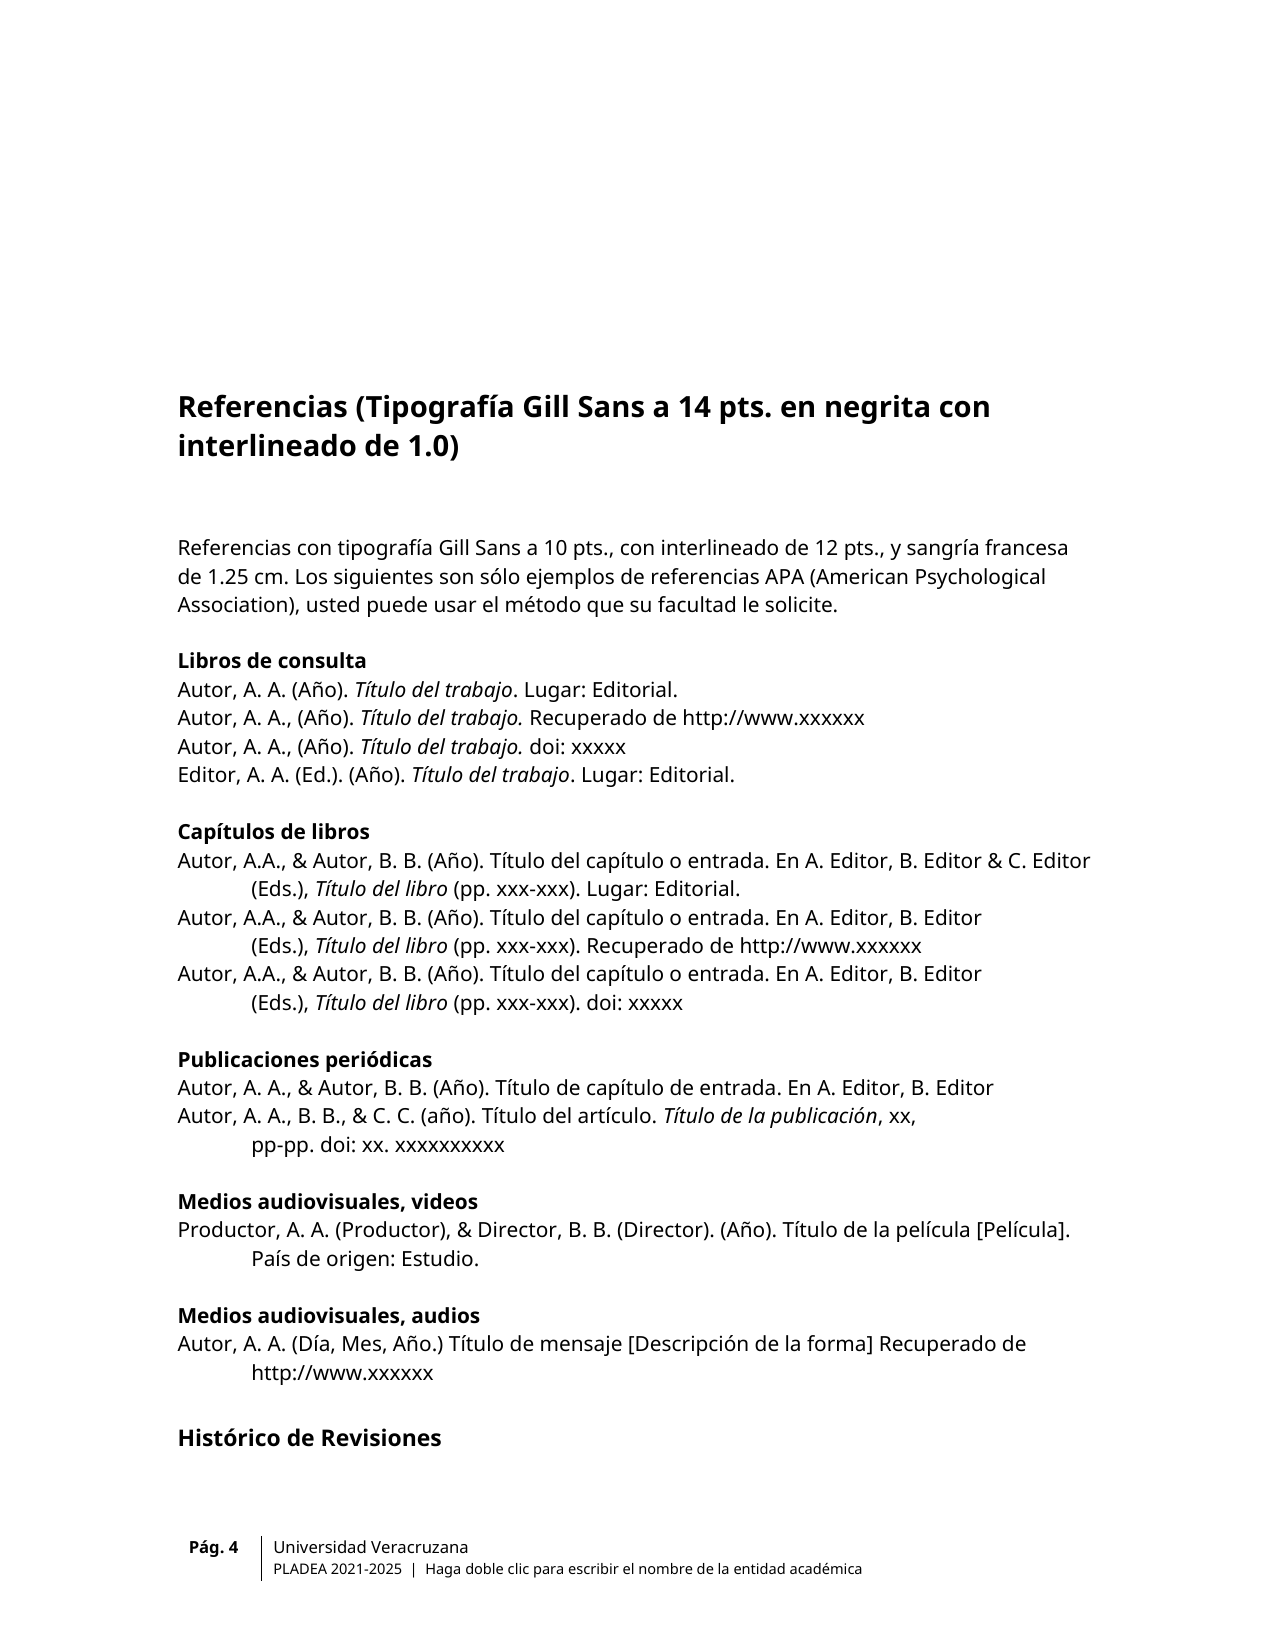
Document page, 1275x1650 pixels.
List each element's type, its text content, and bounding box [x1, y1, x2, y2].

text Capítulos de libros [177, 817, 1098, 846]
text Histórico de Revisiones [177, 1422, 1098, 1453]
text Autor, A.A., & Autor, B. B. (Año). Título del capítulo o entrada. En A. Editor, B. Editor (Eds.), Título del libro (pp. xxx-xxx). Recuperado de http://www.xxxxxx [177, 903, 1098, 959]
text Autor, A.A., & Autor, B. B. (Año). Título del capítulo o entrada. En A. Editor, B. Editor & C. Editor (Eds.), Título del libro (pp. xxx-xxx). Lugar: Editorial. [177, 846, 1098, 903]
text Autor, A. A., (Año). Título del trabajo. Recuperado de http://www.xxxxxx [177, 703, 1098, 732]
text Editor, A. A. (Ed.). (Año). Título del trabajo. Lugar: Editorial. [177, 760, 1098, 817]
text Libros de consulta [177, 647, 1098, 675]
text Autor, A.A., & Autor, B. B. (Año). Título del capítulo o entrada. En A. Editor, B. Editor (Eds.), Título del libro (pp. xxx-xxx). doi: xxxxx [177, 959, 1098, 1016]
text Autor, A. A., & Autor, B. B. (Año). Título de capítulo de entrada. En A. Editor, B. Editor [177, 1073, 1098, 1102]
text Referencias (Tipografía Gill Sans a 14 pts. en negrita con interlineado de 1.0) [177, 386, 1098, 465]
text Referencias con tipografía Gill Sans a 10 pts., con interlineado de 12 pts., y sangría francesa de 1.25 cm. Los siguientes son sólo ejemplos de referencias APA (American Psychological Association), usted puede usar el método que su facultad le solicite. [177, 533, 1098, 619]
text Medios audiovisuales, videos [177, 1187, 1098, 1215]
text Autor, A. A. (Día, Mes, Año.) Título de mensaje [Descripción de la forma] Recuperado de http://www.xxxxxx [177, 1329, 1098, 1386]
text Medios audiovisuales, audios [177, 1301, 1098, 1329]
text Autor, A. A. (Año). Título del trabajo. Lugar: Editorial. [177, 675, 1098, 703]
text Publicaciones periódicas [177, 1045, 1098, 1073]
text Productor, A. A. (Productor), & Director, B. B. (Director). (Año). Título de la película [Película]. País de origen: Estudio. [177, 1215, 1098, 1272]
text Autor, A. A., B. B., & C. C. (año). Título del artículo. Título de la publicación, xx, pp-pp. doi: xx. xxxxxxxxxx [177, 1102, 1098, 1158]
text Autor, A. A., (Año). Título del trabajo. doi: xxxxx [177, 732, 1098, 760]
